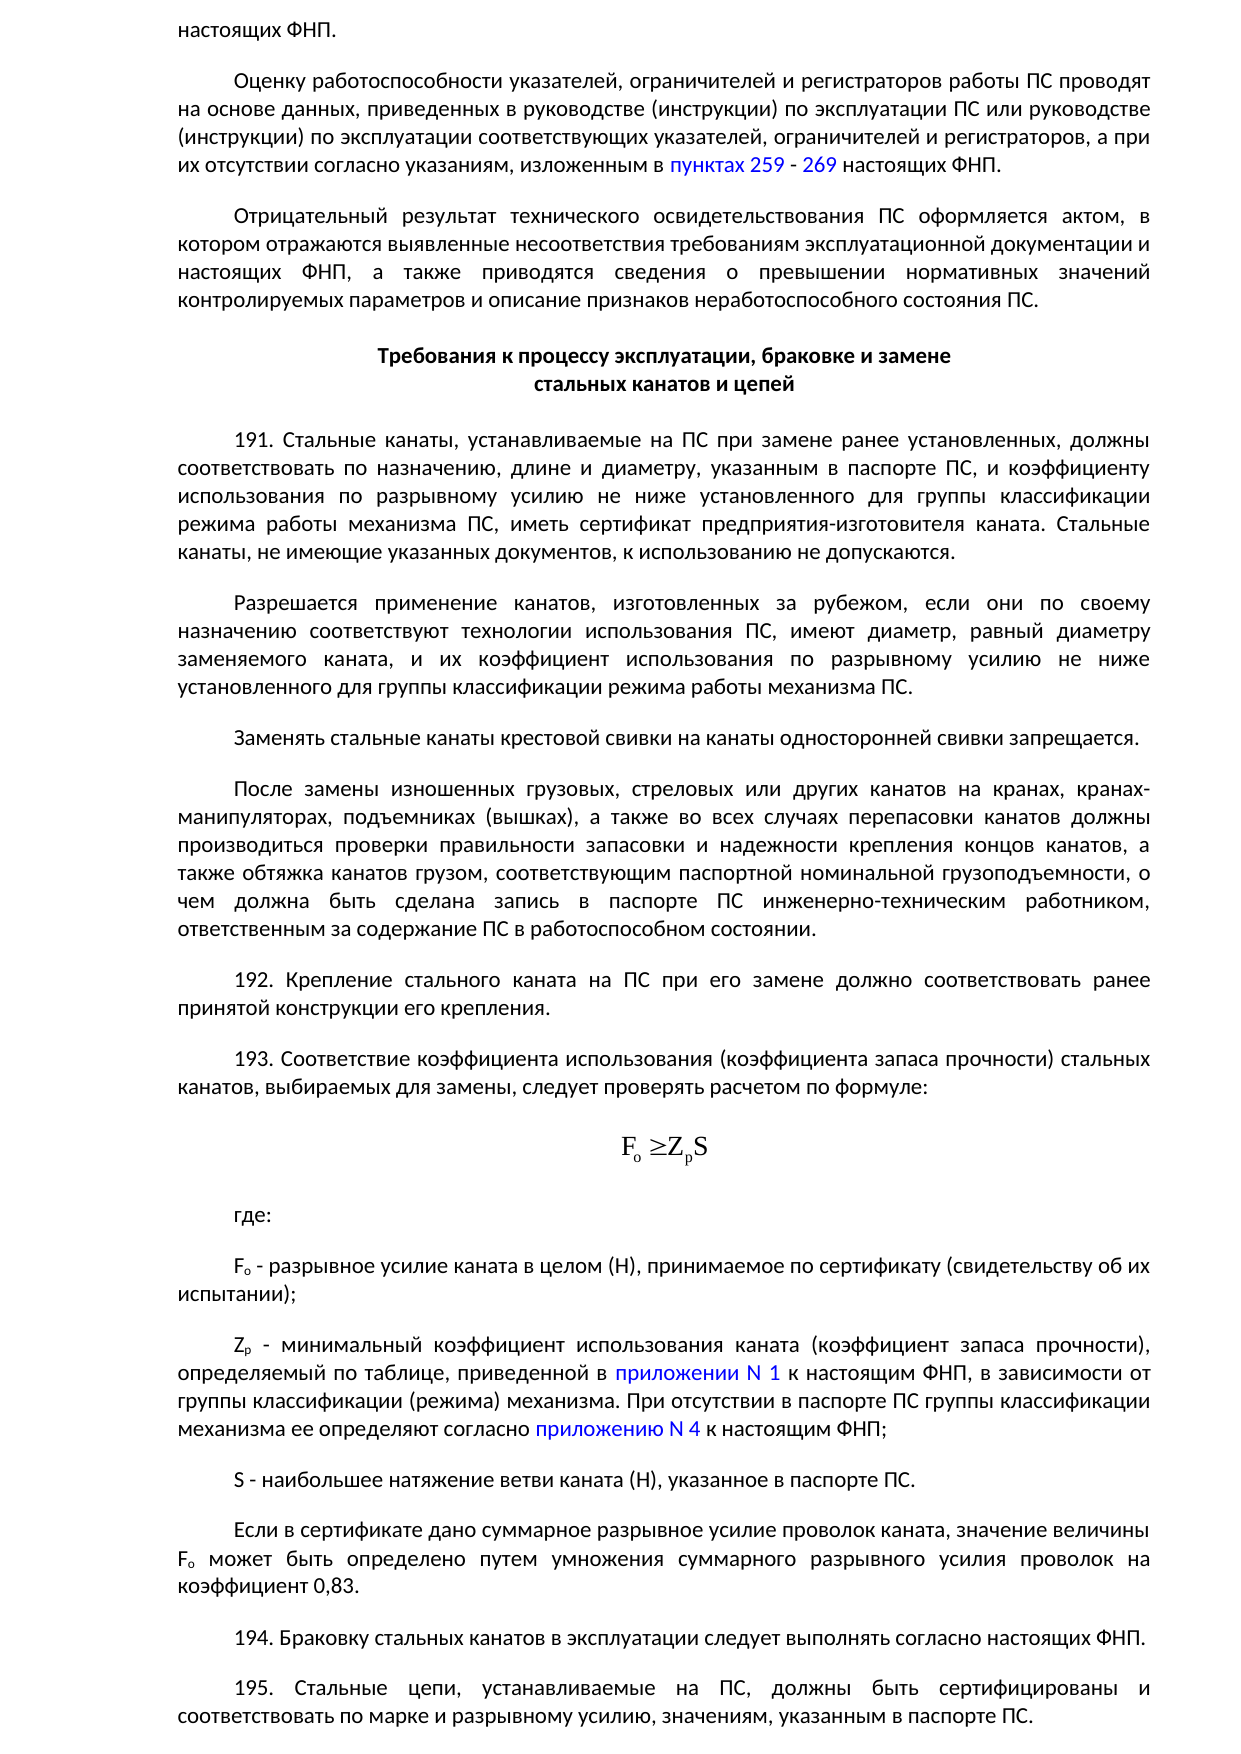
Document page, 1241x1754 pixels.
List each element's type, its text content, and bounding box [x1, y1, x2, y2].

text Fo - разрывное усилие каната в целом (H), принимаемое по сертификату (свидетельству об их испытании); [177, 1251, 1152, 1307]
text Разрешается применение канатов, изготовленных за рубежом, если они по своему назначению соответствуют технологии использования ПС, имеют диаметр, равный диаметру заменяемого каната, и их коэффициент использования по разрывному усилию не ниже установленного для группы классификации режима работы механизма ПС. [177, 588, 1152, 700]
text Отрицательный результат технического освидетельствования ПС оформляется актом, в котором отражаются выявленные несоответствия требованиям эксплуатационной документации и настоящих ФНП, а также приводятся сведения о превышении нормативных значений контролируемых параметров и описание признаков неработоспособного состояния ПС. [177, 201, 1152, 313]
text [177, 15, 1152, 43]
text Zp - минимальный коэффициент использования каната (коэффициент запаса прочности), определяемый по таблице, приведенной в приложении N 1 к настоящим ФНП, в зависимости от группы классификации (режима) механизма. При отсутствии в паспорте ПС группы классификации механизма ее определяют согласно приложению N 4 к настоящим ФНП; [177, 1330, 1152, 1442]
text После замены изношенных грузовых, стреловых или других канатов на кранах, кранах-манипуляторах, подъемниках (вышках), а также во всех случаях перепасовки канатов должны производиться проверки правильности запасовки и надежности крепления концов канатов, а также обтяжка канатов грузом, соответствующим паспортной номинальной грузоподъемности, о чем должна быть сделана запись в паспорте ПС инженерно-техническим работником, ответственным за содержание ПС в работоспособном состоянии. [177, 774, 1152, 942]
text Заменять стальные канаты крестовой свивки на канаты односторонней свивки запрещается. [177, 723, 1152, 751]
text Оценку работоспособности указателей, ограничителей и регистраторов работы ПС проводят на основе данных, приведенных в руководстве (инструкции) по эксплуатации ПС или руководстве (инструкции) по эксплуатации соответствующих указателей, ограничителей и регистраторов, а при их отсутствии согласно указаниям, изложенным в пунктах 259 - 269 настоящих ФНП. [177, 66, 1152, 178]
text 193. Соответствие коэффициента использования (коэффициента запаса прочности) стальных канатов, выбираемых для замены, следует проверять расчетом по формуле: [177, 1044, 1152, 1100]
text где: [177, 1200, 1152, 1228]
text 194. Браковку стальных канатов в эксплуатации следует выполнять согласно настоящих ФНП. [177, 1623, 1152, 1651]
text 191. Стальные канаты, устанавливаемые на ПС при замене ранее установленных, должны соответствовать по назначению, длине и диаметру, указанным в паспорте ПС, и коэффициенту использования по разрывному усилию не ниже установленного для группы классификации режима работы механизма ПС, иметь сертификат предприятия-изготовителя каната. Стальные канаты, не имеющие указанных документов, к использованию не допускаются. [177, 425, 1152, 565]
text Если в сертификате дано суммарное разрывное усилие проволок каната, значение величины Fo может быть определено путем умножения суммарного разрывного усилия проволок на коэффициент 0,83. [177, 1516, 1152, 1600]
text S - наибольшее натяжение ветви каната (H), указанное в паспорте ПС. [177, 1465, 1152, 1493]
title Требования к процессу эксплуатации, браковке и замене [177, 341, 1152, 369]
title стальных канатов и цепей [177, 369, 1152, 397]
text 192. Крепление стального каната на ПС при его замене должно соответствовать ранее принятой конструкции его крепления. [177, 965, 1152, 1021]
text 195. Стальные цепи, устанавливаемые на ПС, должны быть сертифицированы и соответствовать по марке и разрывному усилию, значениям, указанным в паспорте ПС. [177, 1673, 1152, 1729]
